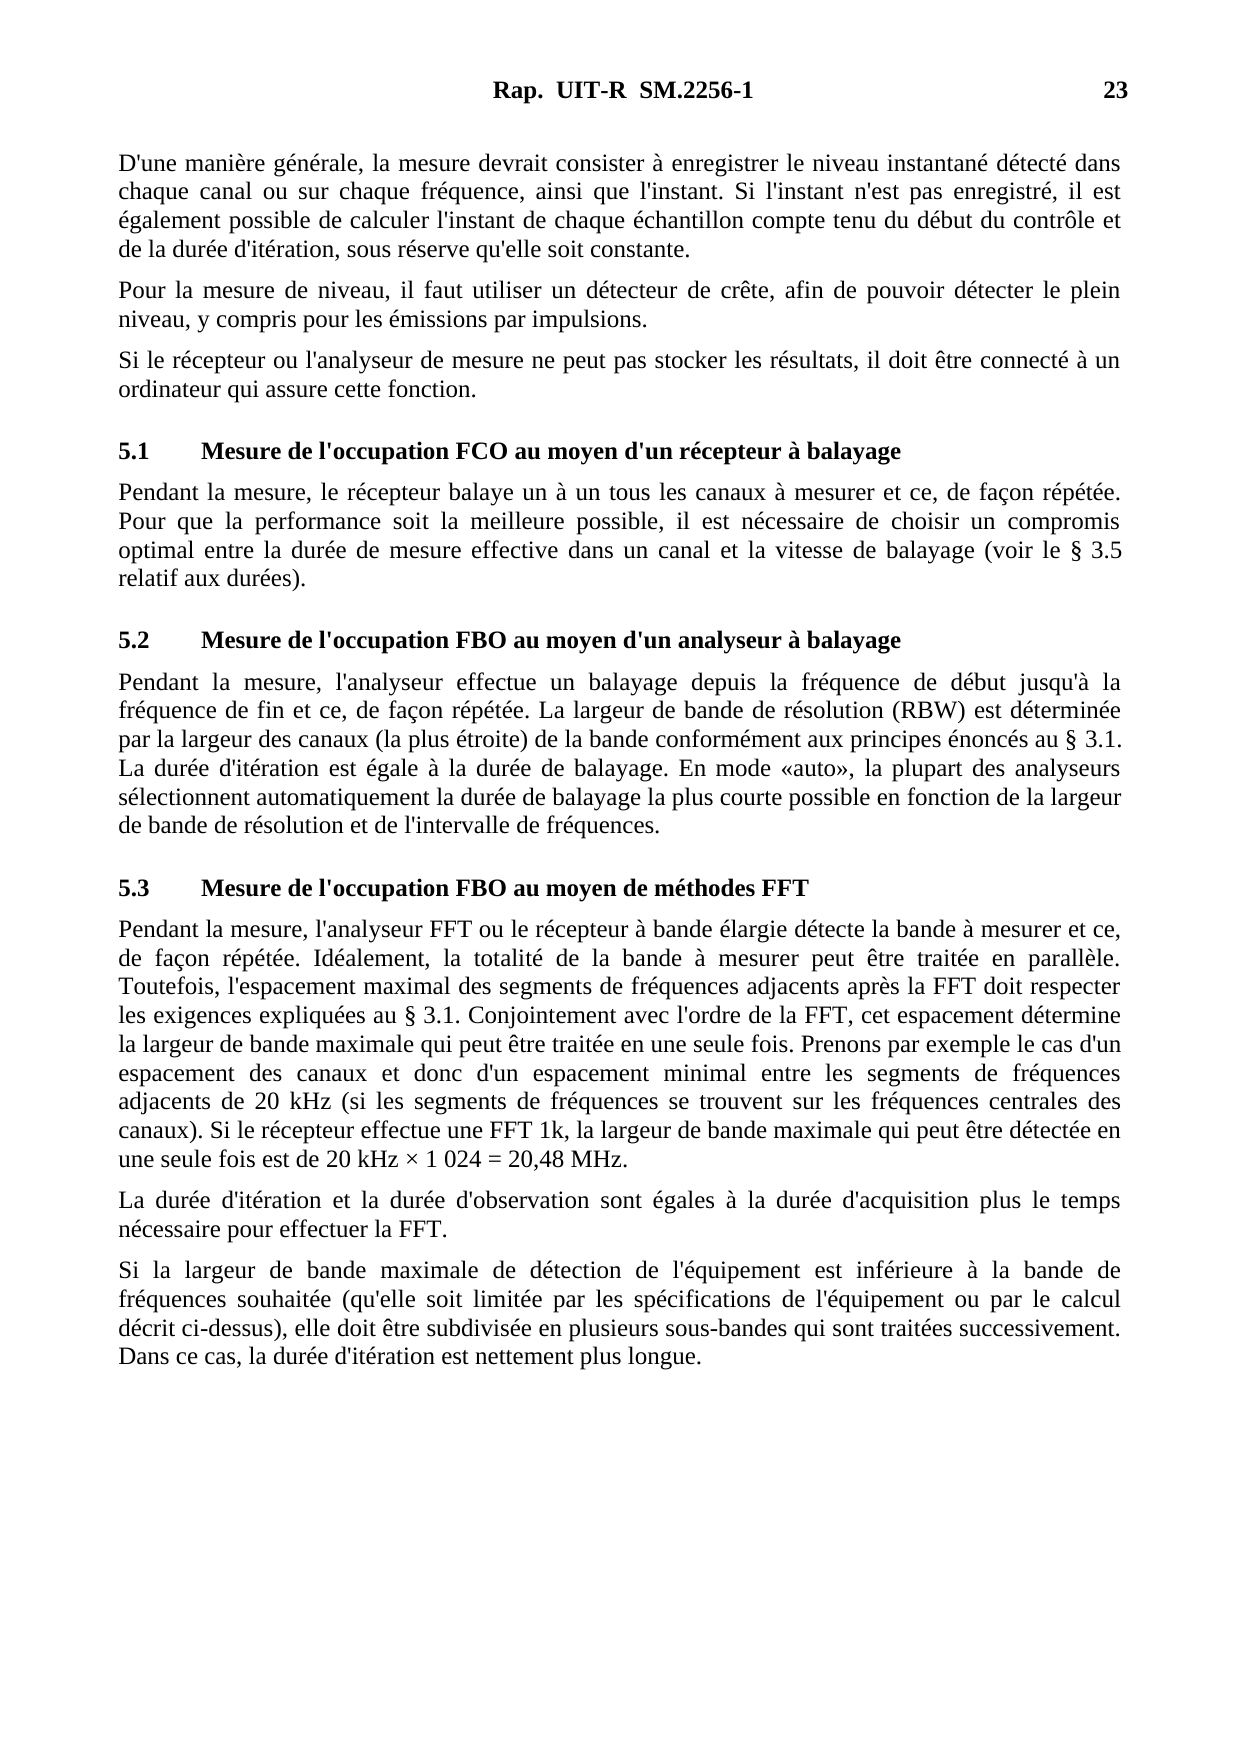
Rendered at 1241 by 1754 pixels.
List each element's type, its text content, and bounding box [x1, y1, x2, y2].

subtitle 5.3 Mesure de l'occupation FBO au moyen de méthodes FFT [118, 873, 1122, 901]
subtitle 5.2 Mesure de l'occupation FBO au moyen d'un analyseur à balayage [118, 626, 1122, 654]
text Pendant la mesure, le récepteur balaye un à un tous les canaux à mesurer et ce, de façon répétée. Pour que la performance soit la meilleure possible, il est nécessaire de choisir un compromis optimal entre la durée de mesure effective dans un canal et la vitesse de balayage (voir le § 3.5 relatif aux durées). [118, 477, 1122, 592]
text La durée d'itération et la durée d'observation sont égales à la durée d'acquisition plus le temps nécessaire pour effectuer la FFT. [118, 1185, 1122, 1243]
text D'une manière générale, la mesure devrait consister à enregistrer le niveau instantané détecté dans chaque canal ou sur chaque fréquence, ainsi que l'instant. Si l'instant n'est pas enregistré, il est également possible de calculer l'instant de chaque échantillon compte tenu du début du contrôle et de la durée d'itération, sous réserve qu'elle soit constante. [118, 148, 1122, 263]
text Si le récepteur ou l'analyseur de mesure ne peut pas stocker les résultats, il doit être connecté à un ordinateur qui assure cette fonction. [118, 345, 1122, 403]
text Pour la mesure de niveau, il faut utiliser un détecteur de crête, afin de pouvoir détecter le plein niveau, y compris pour les émissions par impulsions. [118, 275, 1122, 333]
text Si la largeur de bande maximale de détection de l'équipement est inférieure à la bande de fréquences souhaitée (qu'elle soit limitée par les spécifications de l'équipement ou par le calcul décrit ci-dessus), elle doit être subdivisée en plusieurs sous-bandes qui sont traitées successivement. Dans ce cas, la durée d'itération est nettement plus longue. [118, 1255, 1122, 1370]
text Pendant la mesure, l'analyseur FFT ou le récepteur à bande élargie détecte la bande à mesurer et ce, de façon répétée. Idéalement, la totalité de la bande à mesurer peut être traitée en parallèle. Toutefois, l'espacement maximal des segments de fréquences adjacents après la FFT doit respecter les exigences expliquées au § 3.1. Conjointement avec l'ordre de la FFT, cet espacement détermine la largeur de bande maximale qui peut être traitée en une seule fois. Prenons par exemple le cas d'un espacement des canaux et donc d'un espacement minimal entre les segments de fréquences adjacents de 20 kHz (si les segments de fréquences se trouvent sur les fréquences centrales des canaux). Si le récepteur effectue une FFT 1k, la largeur de bande maximale qui peut être détectée en une seule fois est de 20 kHz × 1 024 = 20,48 MHz. [118, 914, 1122, 1173]
subtitle 5.1 Mesure de l'occupation FCO au moyen d'un récepteur à balayage [118, 436, 1122, 465]
text Pendant la mesure, l'analyseur effectue un balayage depuis la fréquence de début jusqu'à la fréquence de fin et ce, de façon répétée. La largeur de bande de résolution (RBW) est déterminée par la largeur des canaux (la plus étroite) de la bande conformément aux principes énoncés au § 3.1. La durée d'itération est égale à la durée de balayage. En mode «auto», la plupart des analyseurs sélectionnent automatiquement la durée de balayage la plus courte possible en fonction de la largeur de bande de résolution et de l'intervalle de fréquences. [118, 667, 1122, 839]
